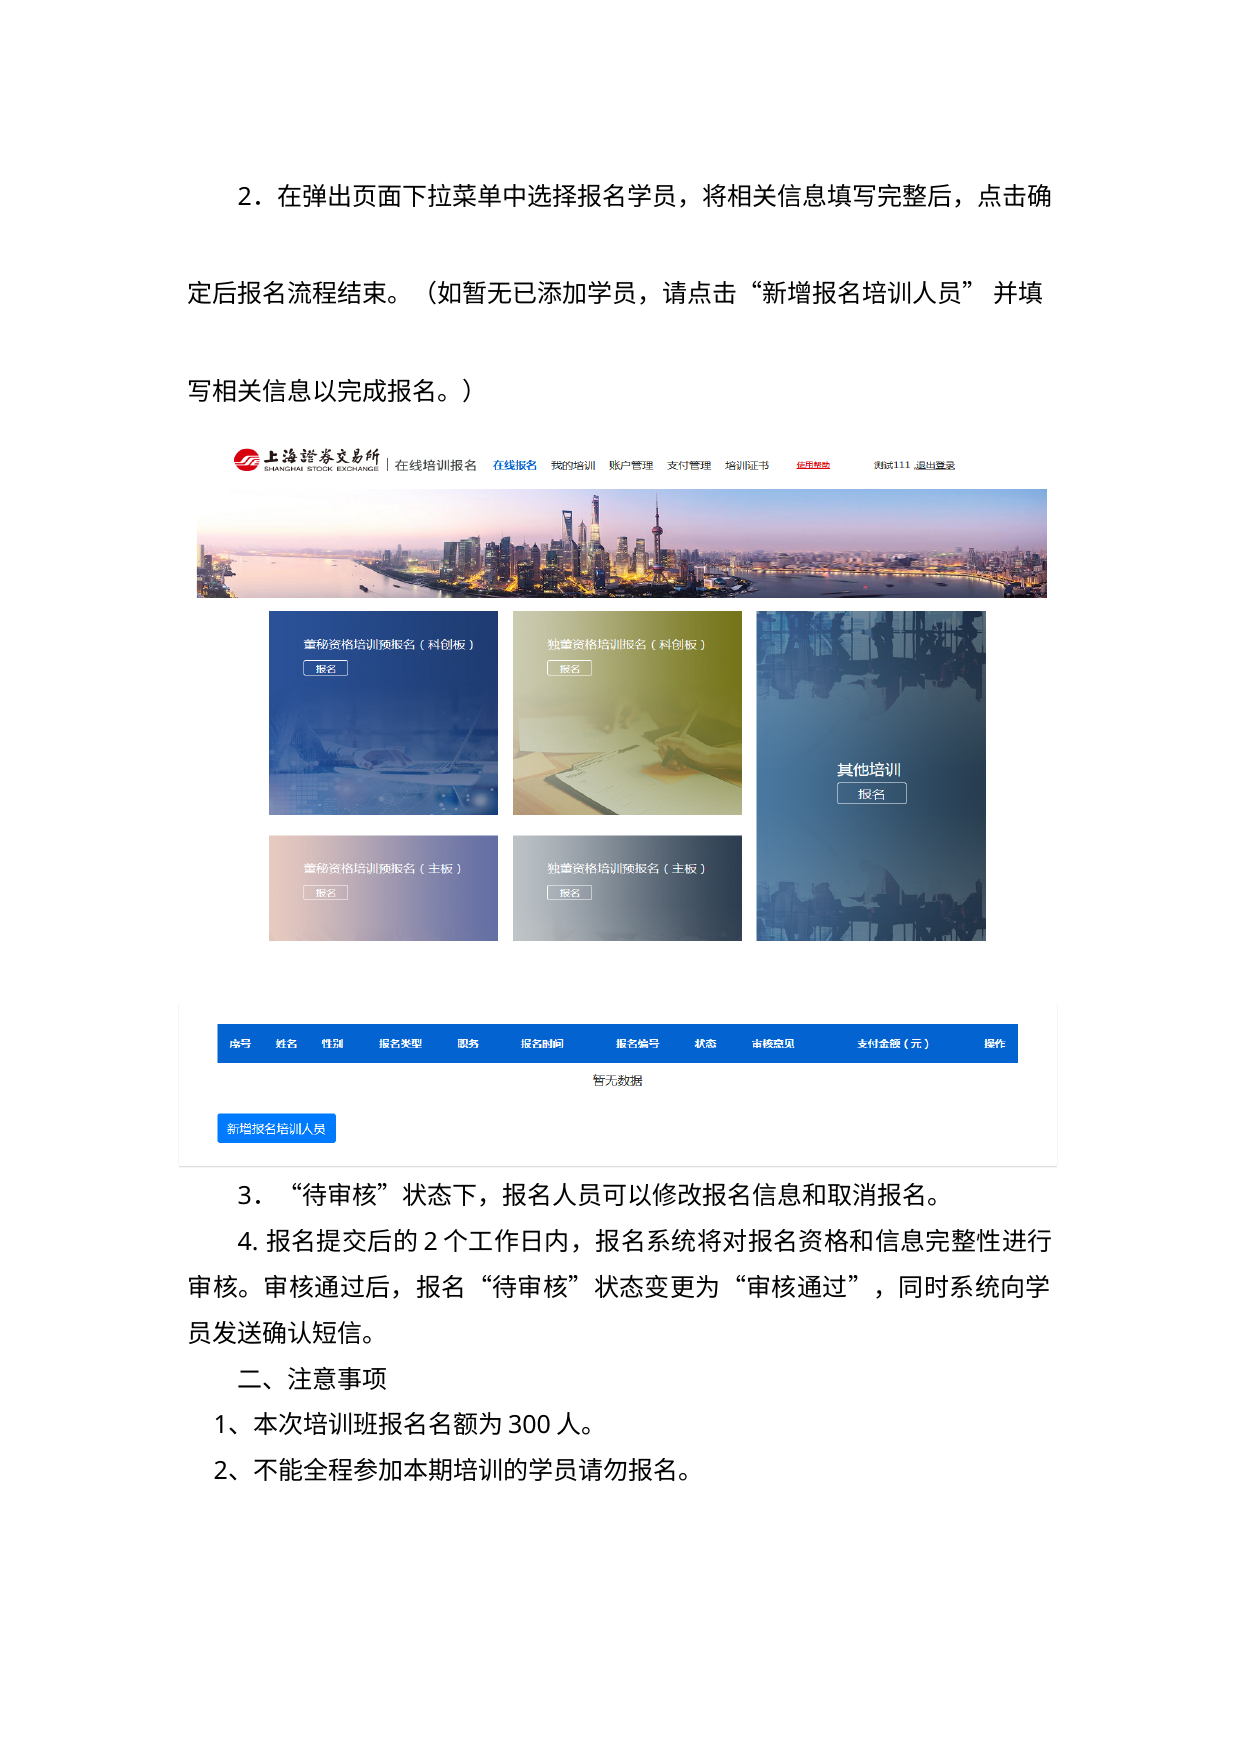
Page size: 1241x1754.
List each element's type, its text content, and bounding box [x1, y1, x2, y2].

subtitle 2．在弹出页面下拉菜单中选择报名学员，将相关信息填写完整后，点击确定后报名流程结束。（如暂无已添加学员，请点击“新增报名培训人员” 并填写相关信息以完成报名。） [187, 162, 1053, 422]
text 3．“待审核”状态下，报名人员可以修改报名信息和取消报名。 [187, 1169, 1053, 1214]
picture [196, 435, 1047, 941]
text 二、注意事项 [187, 1351, 1053, 1397]
text 1、本次培训班报名名额为300人。 [187, 1397, 1053, 1443]
text 4. 报名提交后的2个工作日内，报名系统将对报名资格和信息完整性进行审核。审核通过后，报名“待审核”状态变更为“审核通过”，同时系统向学员发送确认短信。 [187, 1214, 1053, 1351]
text 2、不能全程参加本期培训的学员请勿报名。 [187, 1443, 1053, 1489]
picture [157, 1004, 1095, 1169]
